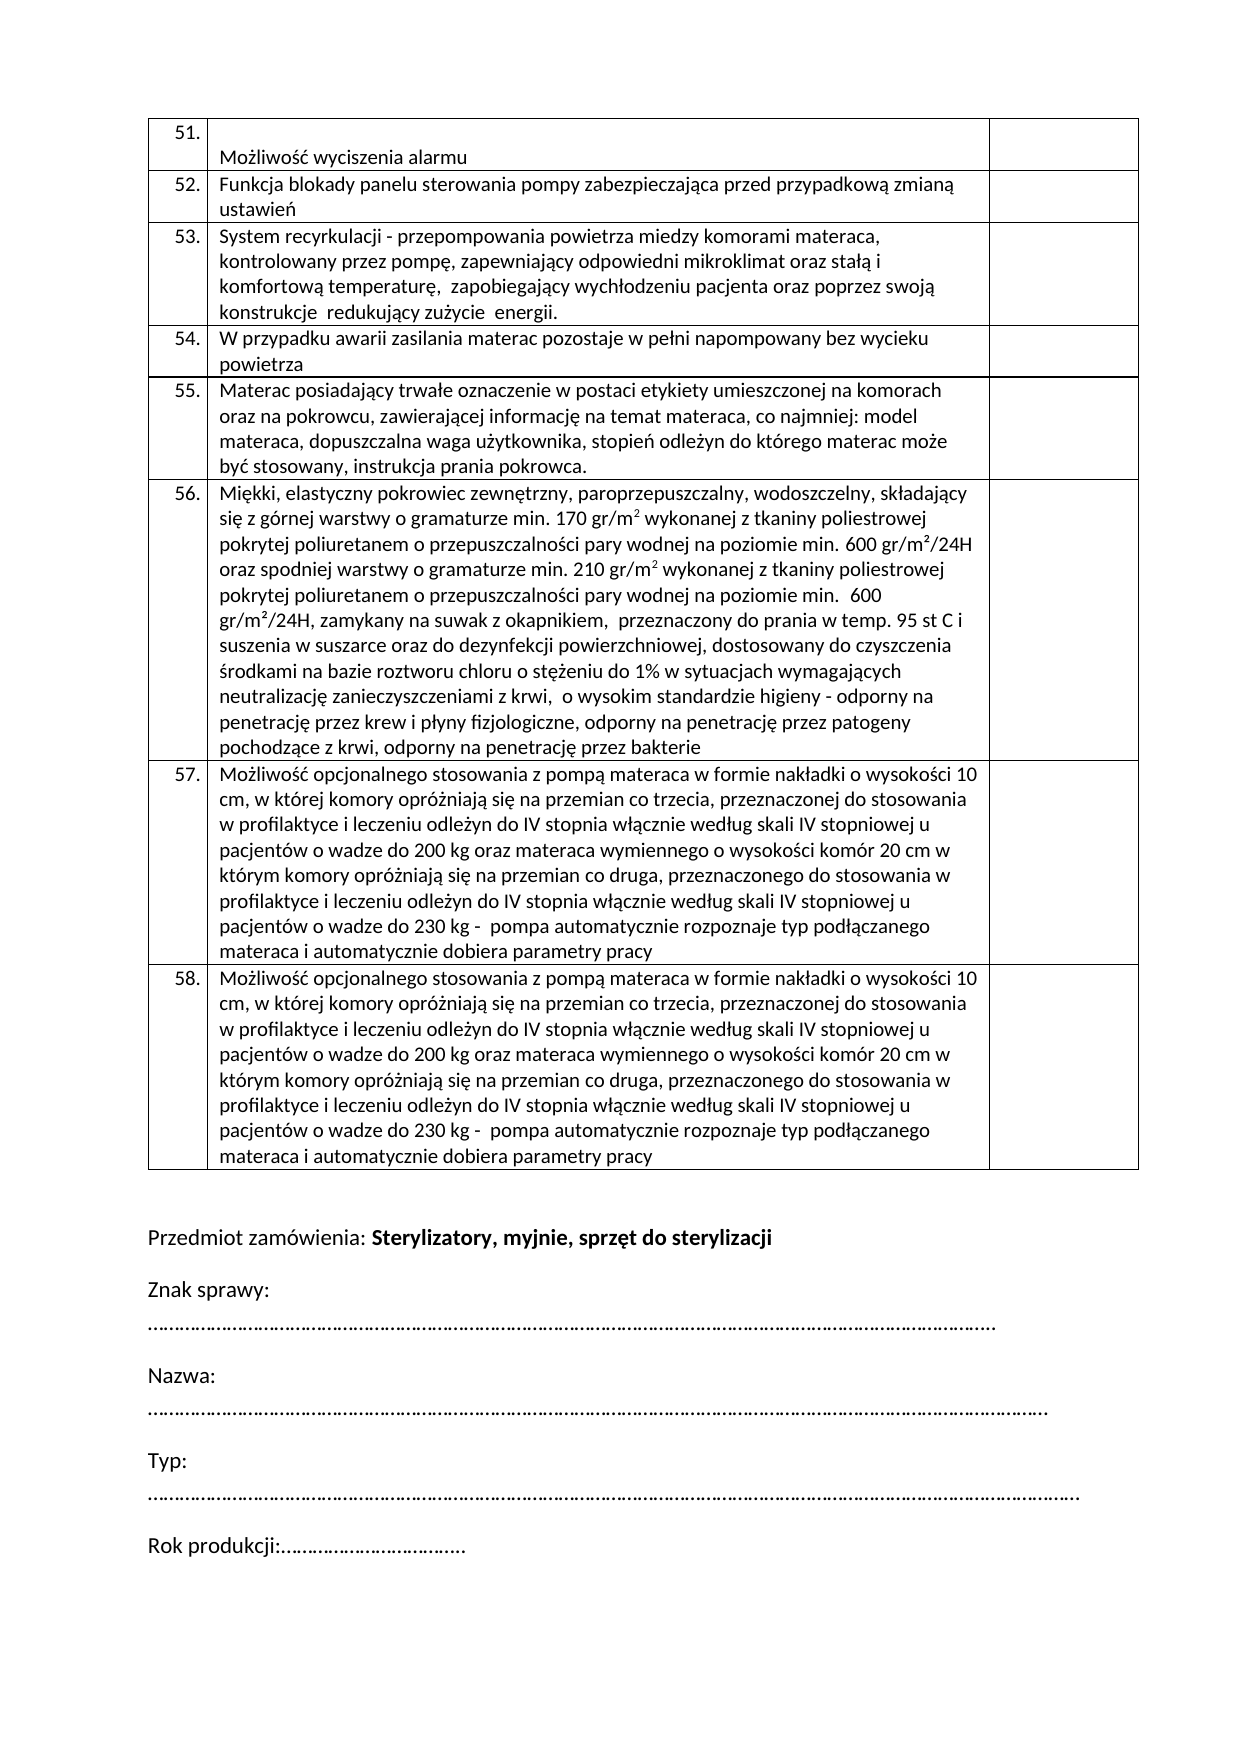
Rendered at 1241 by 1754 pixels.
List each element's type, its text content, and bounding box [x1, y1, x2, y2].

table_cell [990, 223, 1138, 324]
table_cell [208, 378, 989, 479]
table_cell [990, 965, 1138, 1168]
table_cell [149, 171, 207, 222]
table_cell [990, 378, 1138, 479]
text Typ:…………………………………………………………………………………………………………………………………………………………… [148, 1446, 1107, 1506]
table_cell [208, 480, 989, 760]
text Znak sprawy:…………………………………………………………………………………………………………………………………………….. [148, 1276, 1107, 1336]
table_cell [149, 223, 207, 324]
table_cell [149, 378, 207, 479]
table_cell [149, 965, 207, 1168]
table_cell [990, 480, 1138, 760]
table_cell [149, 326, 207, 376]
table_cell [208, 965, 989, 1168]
text Przedmiot zamówienia: Sterylizatory, myjnie, sprzęt do sterylizacji [148, 1223, 1107, 1251]
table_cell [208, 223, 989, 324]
text Rok produkcji:…………………………….. [148, 1531, 1107, 1559]
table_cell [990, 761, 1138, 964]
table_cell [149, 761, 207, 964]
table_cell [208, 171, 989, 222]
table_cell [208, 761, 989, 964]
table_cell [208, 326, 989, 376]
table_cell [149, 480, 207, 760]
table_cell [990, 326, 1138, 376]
text Nazwa:……………………………………………………………………………………………………………………………………………………… [148, 1361, 1107, 1421]
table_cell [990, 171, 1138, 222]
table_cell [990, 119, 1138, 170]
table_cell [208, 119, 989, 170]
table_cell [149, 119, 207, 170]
